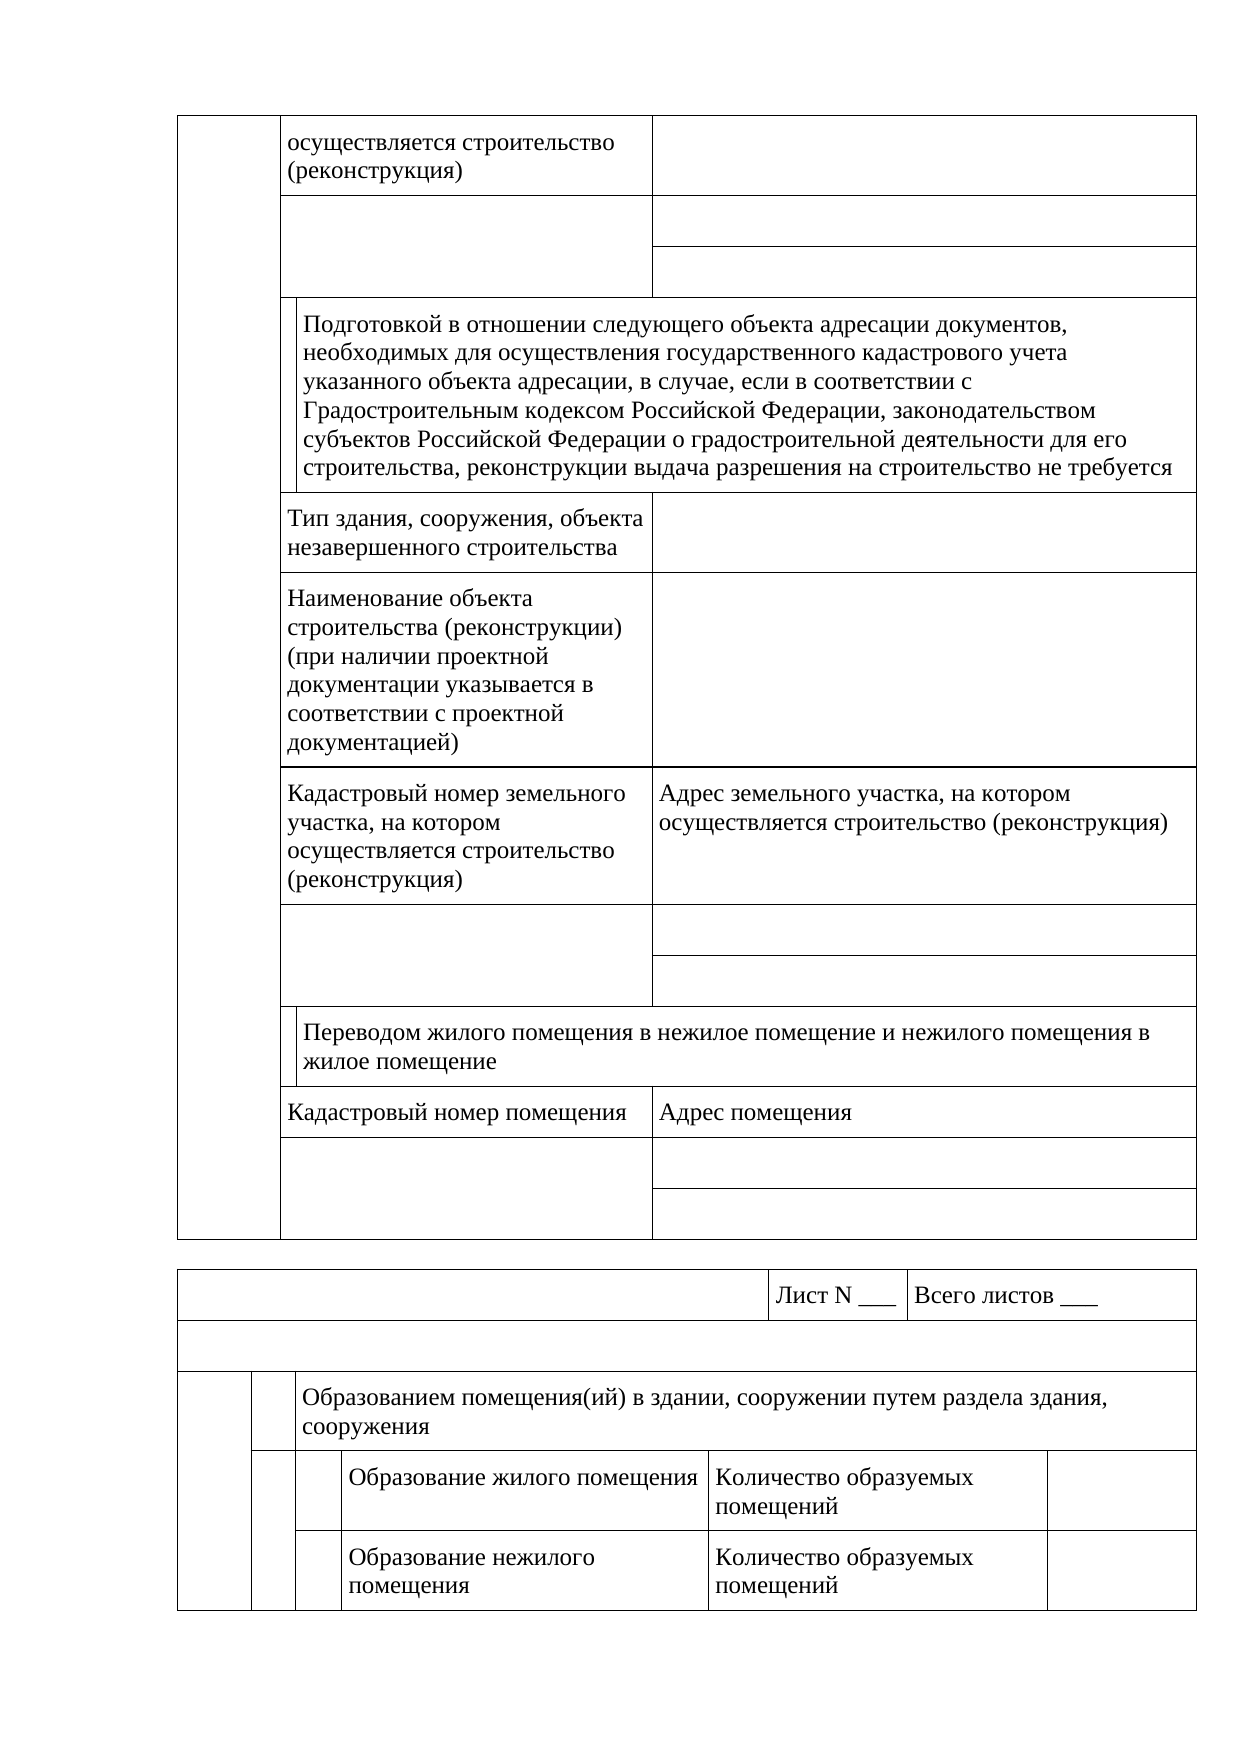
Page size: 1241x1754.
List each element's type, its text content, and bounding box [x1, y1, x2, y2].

table_cell Образованием помещения(ий) в здании, сооружении путем раздела здания, сооружения [296, 1372, 1196, 1450]
table_cell [296, 1531, 341, 1610]
table_cell [281, 298, 296, 492]
table_cell [281, 905, 652, 1006]
table_cell [653, 1138, 1196, 1188]
table_cell Количество образуемых помещений [709, 1451, 1047, 1530]
table_cell Образование нежилого помещения [342, 1531, 708, 1610]
table_cell [281, 196, 652, 297]
table_cell [252, 1451, 295, 1610]
table_cell Наименование объекта строительства (реконструкции) (при наличии проектной документации указывается в соответствии с проектной документацией) [281, 573, 652, 766]
table_cell [178, 1372, 251, 1610]
table_cell Кадастровый номер помещения [281, 1087, 652, 1137]
table_cell [296, 1451, 341, 1530]
table_cell [281, 1138, 652, 1188]
table_cell [1048, 1531, 1196, 1610]
table_cell [653, 196, 1196, 246]
table_cell [252, 1372, 295, 1450]
table_cell Адрес земельного участка, на котором осуществляется строительство (реконструкция) [653, 768, 1196, 904]
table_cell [281, 116, 652, 195]
table_header Лист N ___ [769, 1270, 907, 1319]
table_cell Образование жилого помещения [342, 1451, 708, 1530]
table_cell [653, 1189, 1196, 1239]
table_cell [281, 1007, 296, 1086]
table_cell Кадастровый номер земельного участка, на котором осуществляется строительство (реконструкция) [281, 768, 652, 904]
table_cell [653, 493, 1196, 572]
table_cell Тип здания, сооружения, объекта незавершенного строительства [281, 493, 652, 572]
table_cell [653, 573, 1196, 766]
table_header Всего листов ___ [908, 1270, 1196, 1319]
table_cell [178, 1321, 1196, 1371]
table_cell Подготовкой в отношении следующего объекта адресации документов, необходимых для осуществления государственного кадастрового учета указанного объекта адресации, в случае, если в соответствии с Градостроительным кодексом Российской Федерации, законодательством субъектов Российской Федерации о градостроительной деятельности для его строительства, реконструкции выдача разрешения на строительство не требуется [297, 298, 1196, 492]
table_header [178, 1270, 768, 1319]
table_cell Переводом жилого помещения в нежилое помещение и нежилого помещения в жилое помещение [297, 1007, 1196, 1086]
table_cell Адрес помещения [653, 1087, 1196, 1137]
table_cell [1048, 1451, 1196, 1530]
table_cell Количество образуемых помещений [709, 1531, 1047, 1610]
table_cell [653, 905, 1196, 955]
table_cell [653, 116, 1196, 195]
table_cell [653, 956, 1196, 1006]
table_cell [653, 247, 1196, 297]
table_cell [281, 1188, 652, 1239]
